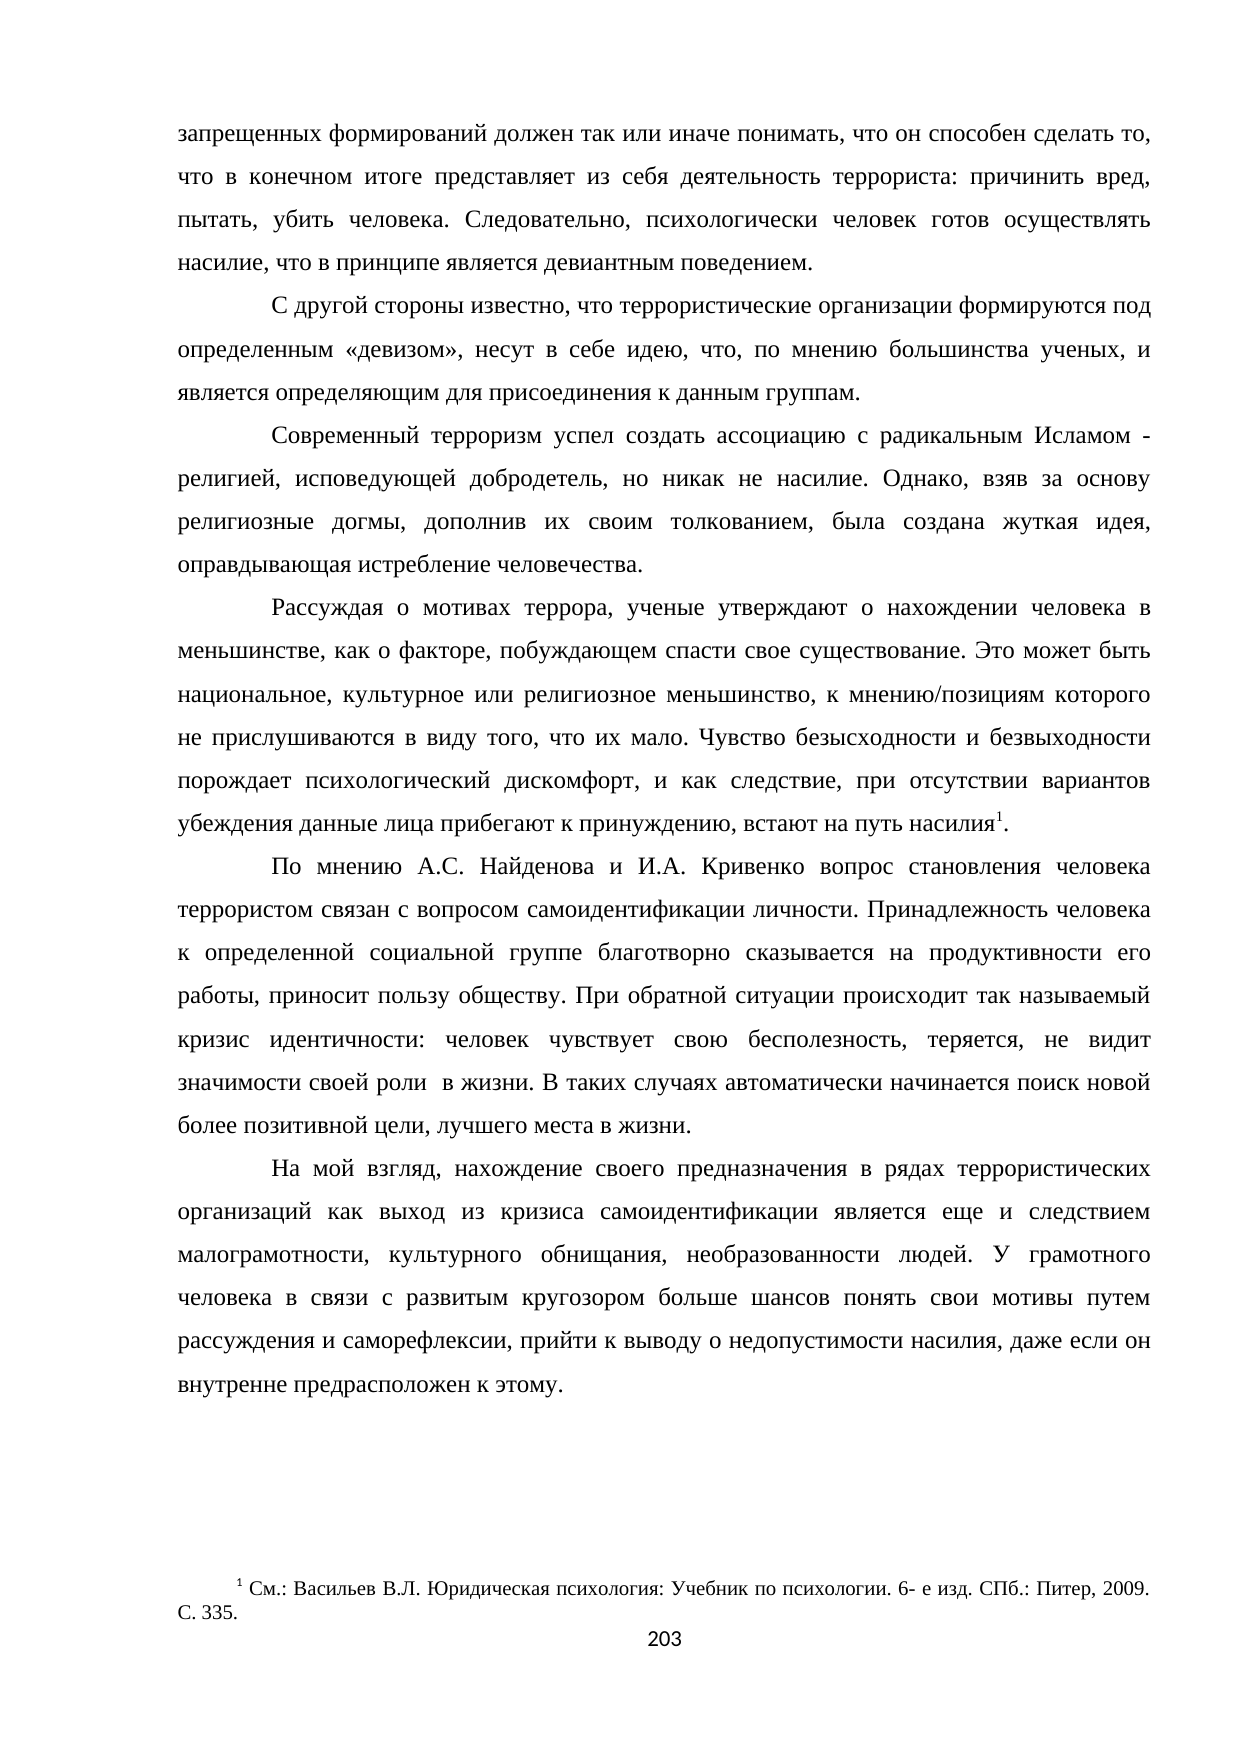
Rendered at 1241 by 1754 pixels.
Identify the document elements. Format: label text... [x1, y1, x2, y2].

text По мнению А.С. Найденова и И.А. Кривенко вопрос становления человека террористом связан с вопросом самоидентификации личности. Принадлежность человека к определенной социальной группе благотворно сказывается на продуктивности его работы, приносит пользу обществу. При обратной ситуации происходит так называемый кризис идентичности: человек чувствует свою бесполезность, теряется, не видит значимости своей роли в жизни. В таких случаях автоматически начинается поиск новой более позитивной цели, лучшего места в жизни. [177, 851, 1152, 1139]
text С другой стороны известно, что террористические организации формируются под определенным «девизом», несут в себе идею, что, по мнению большинства ученых, и является определяющим для присоединения к данным группам. [177, 291, 1152, 406]
text Рассуждая о мотивах террора, ученые утверждают о нахождении человека в меньшинстве, как о факторе, побуждающем спасти свое существование. Это может быть национальное, культурное или религиозное меньшинство, к мнению/позициям которого не прислушиваются в виду того, что их мало. Чувство безысходности и безвыходности порождает психологический дискомфорт, и как следствие, при отсутствии вариантов убеждения данные лица прибегают к принуждению, встают на путь насилия. [177, 592, 1152, 837]
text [177, 118, 1152, 276]
text На мой взгляд, нахождение своего предназначения в рядах террористических организаций как выход из кризиса самоидентификации является еще и следствием малограмотности, культурного обнищания, необразованности людей. У грамотного человека в связи с развитым кругозором больше шансов понять свои мотивы путем рассуждения и саморефлексии, прийти к выводу о недопустимости насилия, даже если он внутренне предрасположен к этому. [177, 1153, 1152, 1397]
text Современный терроризм успел создать ассоциацию с радикальным Исламом - религией, исповедующей добродетель, но никак не насилие. Однако, взяв за основу религиозные догмы, дополнив их своим толкованием, была создана жуткая идея, оправдывающая истребление человечества. [177, 420, 1152, 578]
